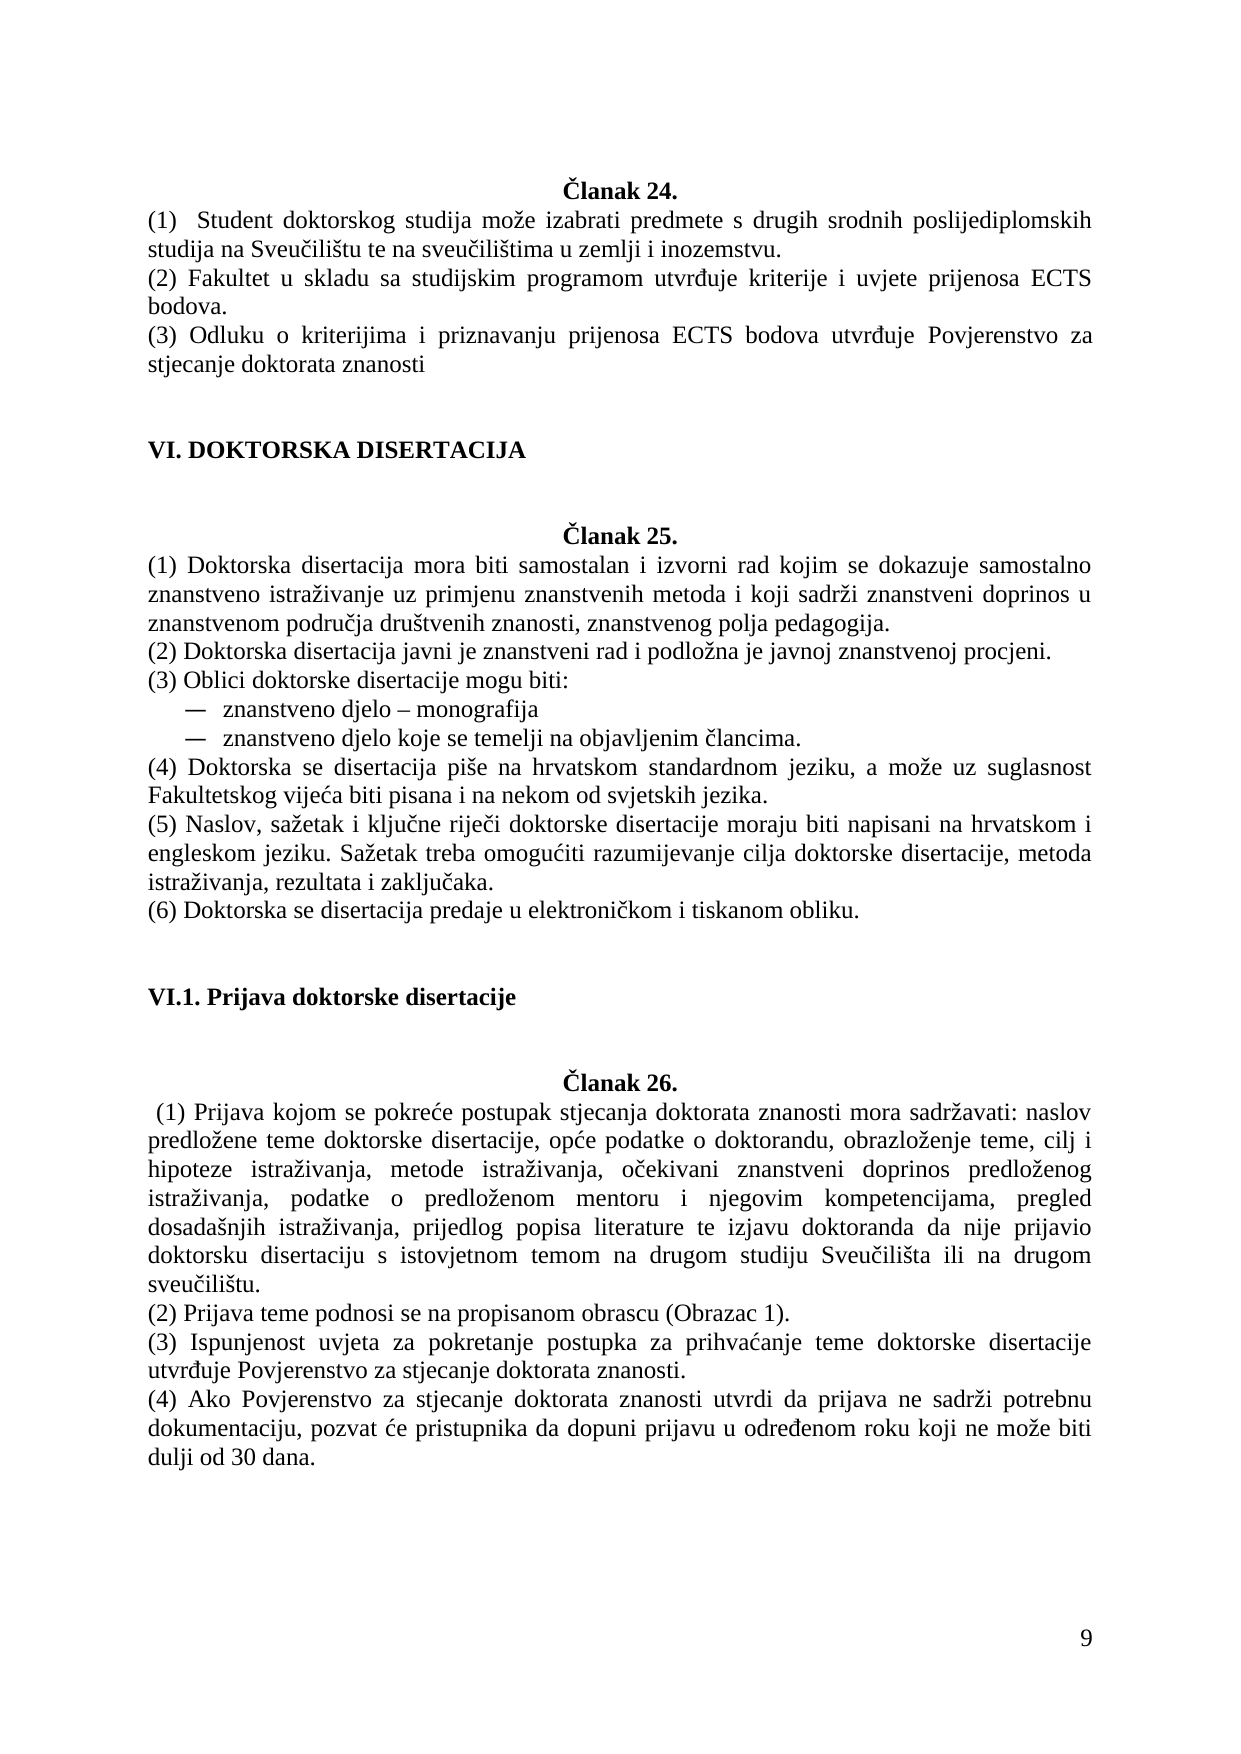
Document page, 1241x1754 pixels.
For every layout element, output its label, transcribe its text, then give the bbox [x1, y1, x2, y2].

text Članak 24. [148, 176, 1093, 205]
text Članak 26. [148, 1068, 1093, 1097]
text (4) Doktorska se disertacija piše na hrvatskom standardnom jeziku, a može uz suglasnost Fakultetskog vijeća biti pisana i na nekom od svjetskih jezika. [148, 752, 1093, 809]
text (2) Prijava teme podnosi se na propisanom obrascu (Obrazac 1). [148, 1298, 1093, 1327]
text VI.1. Prijava doktorske disertacije [148, 982, 1093, 1010]
text (1) Prijava kojom se pokreće postupak stjecanja doktorata znanosti mora sadržavati: naslov predložene teme doktorske disertacije, opće podatke o doktorandu, obrazloženje teme, cilj i hipoteze istraživanja, metode istraživanja, očekivani znanstveni doprinos predloženog istraživanja, podatke o predloženom mentoru i njegovim kompetencijama, pregled dosadašnjih istraživanja, prijedlog popisa literature te izjavu doktoranda da nije prijavio doktorsku disertaciju s istovjetnom temom na drugom studiju Sveučilišta ili na drugom sveučilištu. [148, 1097, 1093, 1298]
list znanstveno djelo – monografija [185, 694, 1093, 723]
text (6) Doktorska se disertacija predaje u elektroničkom i tiskanom obliku. [148, 895, 1093, 924]
text (3) Ispunjenost uvjeta za pokretanje postupka za prihvaćanje teme doktorske disertacije utvrđuje Povjerenstvo za stjecanje doktorata znanosti. [148, 1327, 1093, 1384]
text (2) Fakultet u skladu sa studijskim programom utvrđuje kriterije i uvjete prijenosa ECTS bodova. [148, 263, 1093, 320]
text (4) Ako Povjerenstvo za stjecanje doktorata znanosti utvrdi da prijava ne sadrži potrebnu dokumentaciju, pozvat će pristupnika da dopuni prijavu u određenom roku koji ne može biti dulji od 30 dana. [148, 1384, 1093, 1470]
text (1) Doktorska disertacija mora biti samostalan i izvorni rad kojim se dokazuje samostalno znanstveno istraživanje uz primjenu znanstvenih metoda i koji sadrži znanstveni doprinos u znanstvenom područja društvenih znanosti, znanstvenog polja pedagogija. [148, 550, 1093, 636]
text (5) Naslov, sažetak i ključne riječi doktorske disertacije moraju biti napisani na hrvatskom i engleskom jeziku. Sažetak treba omogućiti razumijevanje cilja doktorske disertacije, metoda istraživanja, rezultata i zaključaka. [148, 809, 1093, 895]
text (1) Student doktorskog studija može izabrati predmete s drugih srodnih poslijediplomskih studija na Sveučilištu te na sveučilištima u zemlji i inozemstvu. [148, 205, 1093, 263]
text VI. DOKTORSKA DISERTACIJA [148, 435, 1093, 464]
text (2) Doktorska disertacija javni je znanstveni rad i podložna je javnoj znanstvenoj procjeni. [148, 636, 1093, 665]
text Članak 25. [148, 521, 1093, 550]
list znanstveno djelo koje se temelji na objavljenim člancima. [185, 723, 1093, 752]
text (3) Odluku o kriterijima i priznavanju prijenosa ECTS bodova utvrđuje Povjerenstvo za stjecanje doktorata znanosti [148, 320, 1093, 378]
text (3) Oblici doktorske disertacije mogu biti: [148, 665, 1093, 694]
